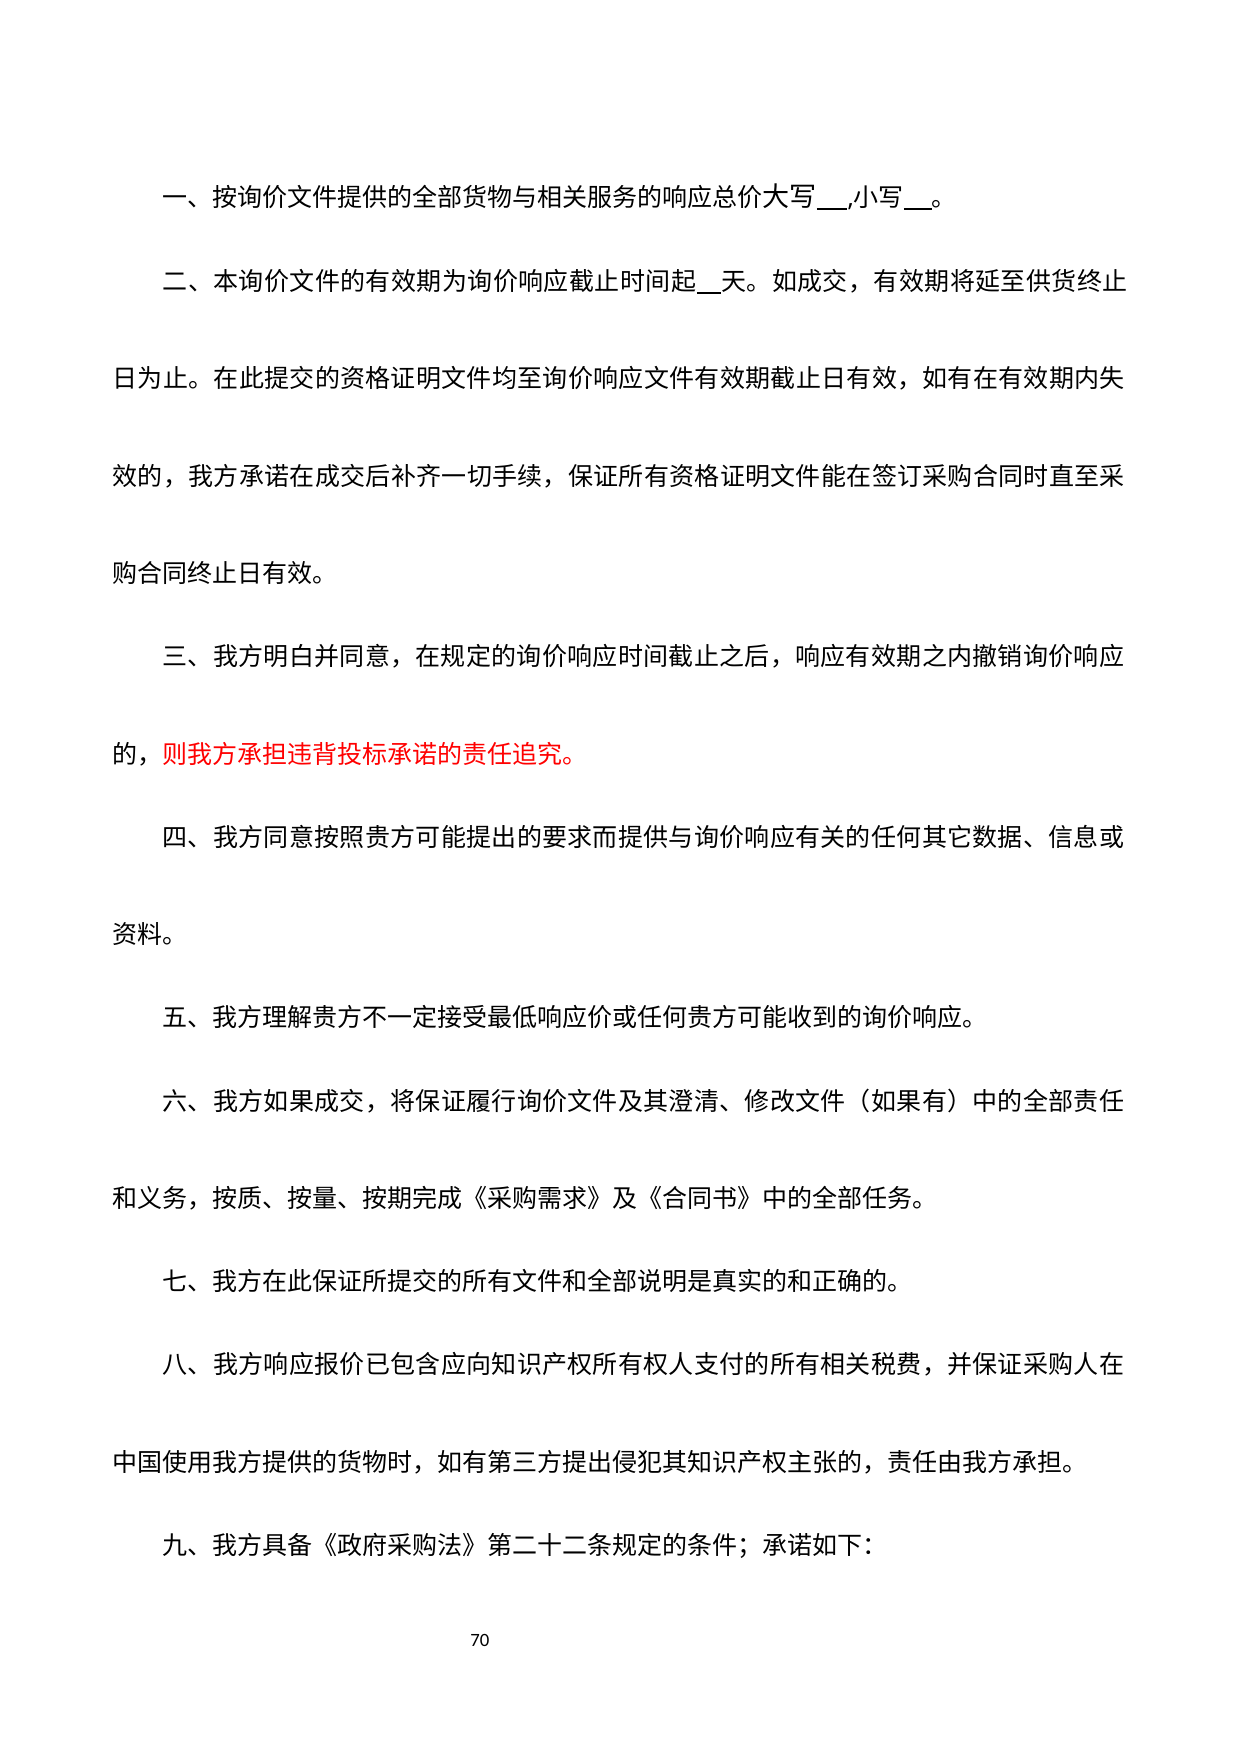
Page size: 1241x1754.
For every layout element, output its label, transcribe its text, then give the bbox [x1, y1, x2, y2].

text 八、我方响应报价已包含应向知识产权所有权人支付的所有相关税费，并保证采购人在中国使用我方提供的货物时，如有第三方提出侵犯其知识产权主张的，责任由我方承担。 [112, 1330, 1128, 1493]
text 六、我方如果成交，将保证履行询价文件及其澄清、修改文件（如果有）中的全部责任和义务，按质、按量、按期完成《采购需求》及《合同书》中的全部任务。 [112, 1067, 1128, 1229]
text 一、按询价文件提供的全部货物与相关服务的响应总价大写 ,小写 。 [112, 162, 1128, 227]
text 九、我方具备《政府采购法》第二十二条规定的条件；承诺如下： [112, 1511, 1128, 1576]
text 四、我方同意按照贵方可能提出的要求而提供与询价响应有关的任何其它数据、信息或资料。 [112, 803, 1128, 965]
text 三、我方明白并同意，在规定的询价响应时间截止之后，响应有效期之内撤销询价响应的，则我方承担违背投标承诺的责任追究。 [112, 622, 1128, 785]
text 二、本询价文件的有效期为询价响应截止时间起 天。如成交，有效期将延至供货终止日为止。在此提交的资格证明文件均至询价响应文件有效期截止日有效，如有在有效期内失效的，我方承诺在成交后补齐一切手续，保证所有资格证明文件能在签订采购合同时直至采购合同终止日有效。 [112, 247, 1128, 604]
text 五、我方理解贵方不一定接受最低响应价或任何贵方可能收到的询价响应。 [112, 983, 1128, 1048]
text 七、我方在此保证所提交的所有文件和全部说明是真实的和正确的。 [112, 1247, 1128, 1312]
